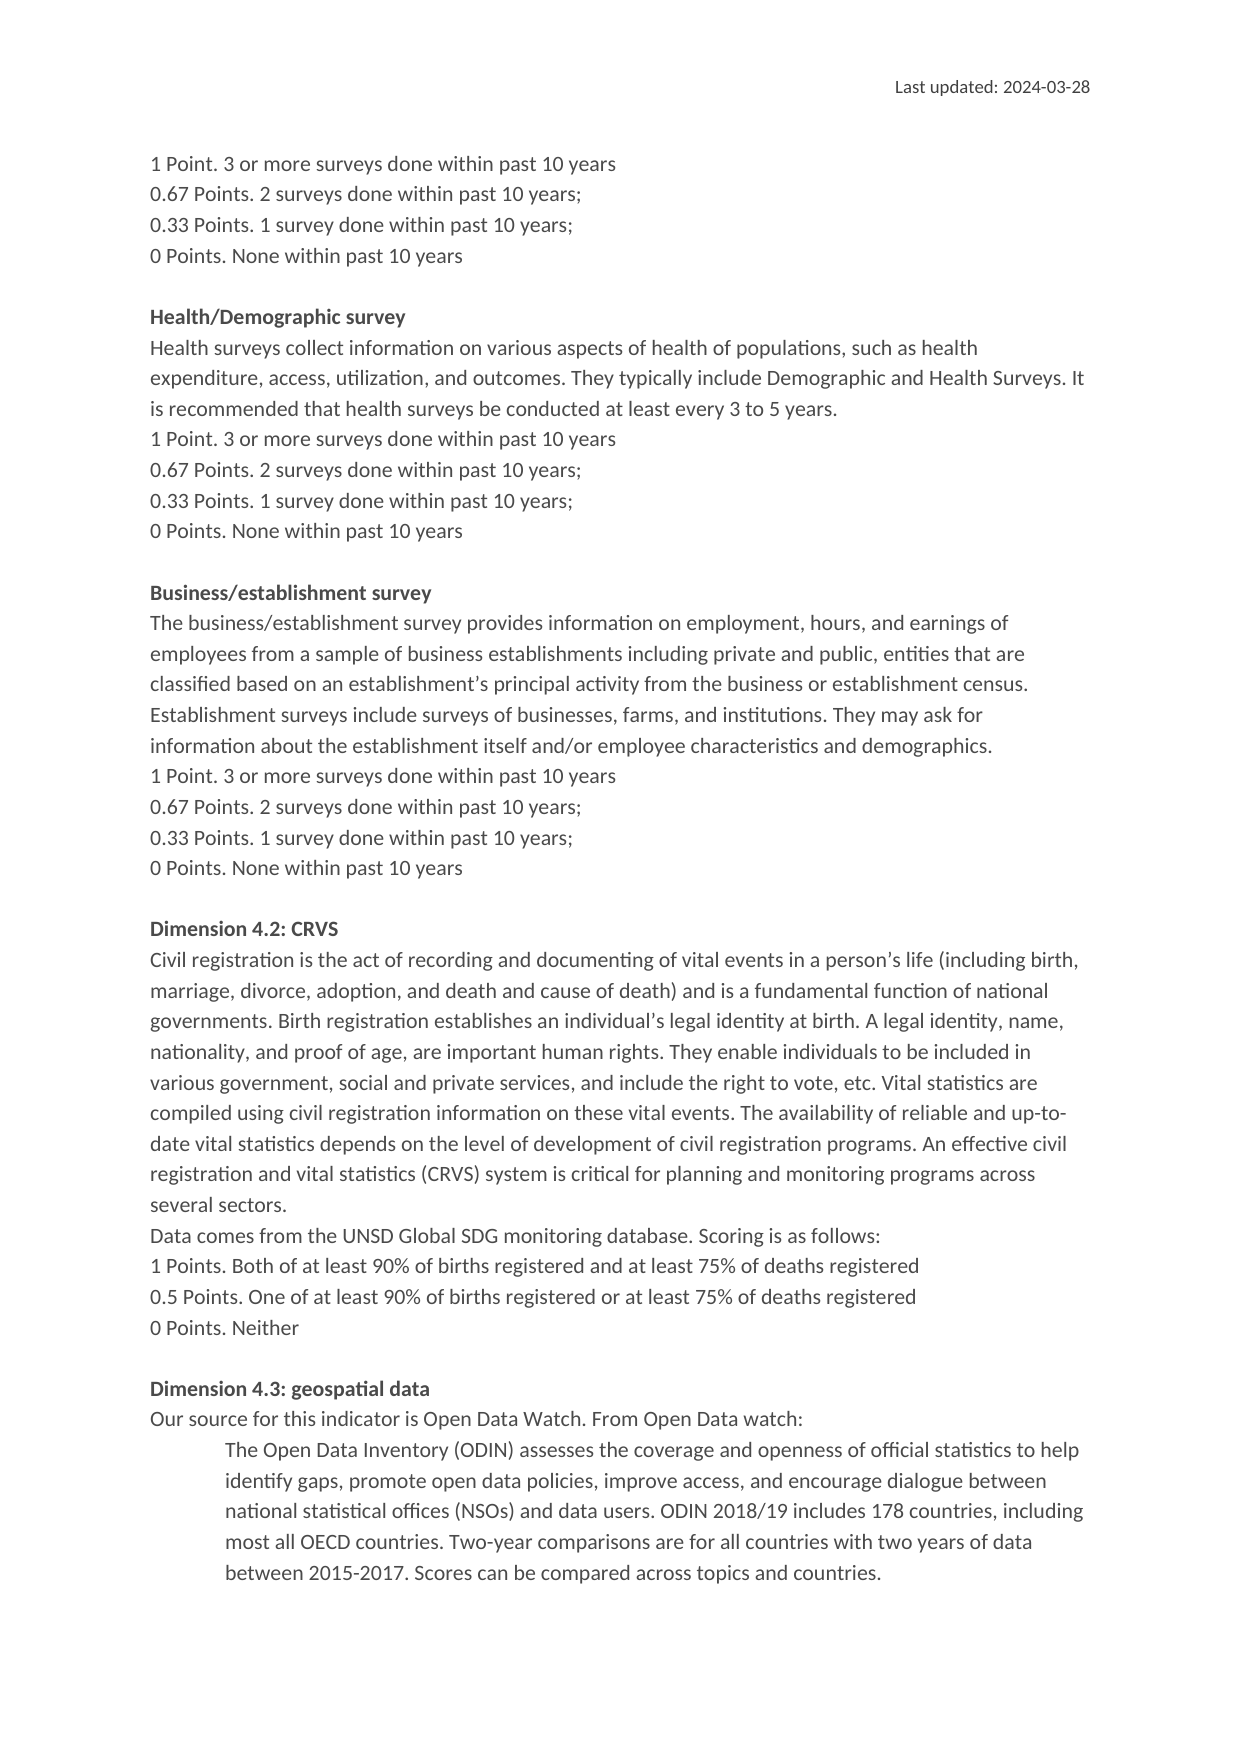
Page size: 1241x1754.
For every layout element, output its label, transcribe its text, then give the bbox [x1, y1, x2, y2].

text 0.5 Points. One of at least 90% of births registered or at least 75% of deaths registered [150, 1283, 1090, 1310]
text The Open Data Inventory (ODIN) assesses the coverage and openness of official statistics to help identify gaps, promote open data policies, improve access, and encourage dialogue between national statistical offices (NSOs) and data users. ODIN 2018/19 includes 178 countries, including most all OECD countries. Two-year comparisons are for all countries with two years of data between 2015-2017. Scores can be compared across topics and countries. [225, 1436, 1090, 1585]
text 0 Points. Neither [150, 1314, 1090, 1340]
text Civil registration is the act of recording and documenting of vital events in a person’s life (including birth, marriage, divorce, adoption, and death and cause of death) and is a fundamental function of national governments. Birth registration establishes an individual’s legal identity at birth. A legal identity, name, nationality, and proof of age, are important human rights. They enable individuals to be included in various government, social and private services, and include the right to vote, etc. Vital statistics are compiled using civil registration information on these vital events. The availability of reliable and up-to-date vital statistics depends on the level of development of civil registration programs. An effective civil registration and vital statistics (CRVS) system is critical for planning and monitoring programs across several sectors. [150, 946, 1090, 1218]
text Health/Demographic survey [150, 303, 1090, 330]
text Business/establishment survey [150, 579, 1090, 605]
text Health surveys collect information on various aspects of health of populations, such as health expenditure, access, utilization, and outcomes. They typically include Demographic and Health Surveys. It is recommended that health surveys be conducted at least every 3 to 5 years. [150, 334, 1090, 422]
text Data comes from the UNSD Global SDG monitoring database. Scoring is as follows: 1 Points. Both of at least 90% of births registered and at least 75% of deaths registered [150, 1222, 1090, 1279]
text The business/establishment survey provides information on employment, hours, and earnings of employees from a sample of business establishments including private and public, entities that are classified based on an establishment’s principal activity from the business or establishment census. Establishment surveys include surveys of businesses, farms, and institutions. They may ask for information about the establishment itself and/or employee characteristics and demographics. [150, 609, 1090, 758]
text Dimension 4.3: geospatial data [150, 1375, 1090, 1402]
text Our source for this indicator is Open Data Watch. From Open Data watch: [150, 1406, 1090, 1432]
text Dimension 4.2: CRVS [150, 916, 1090, 942]
